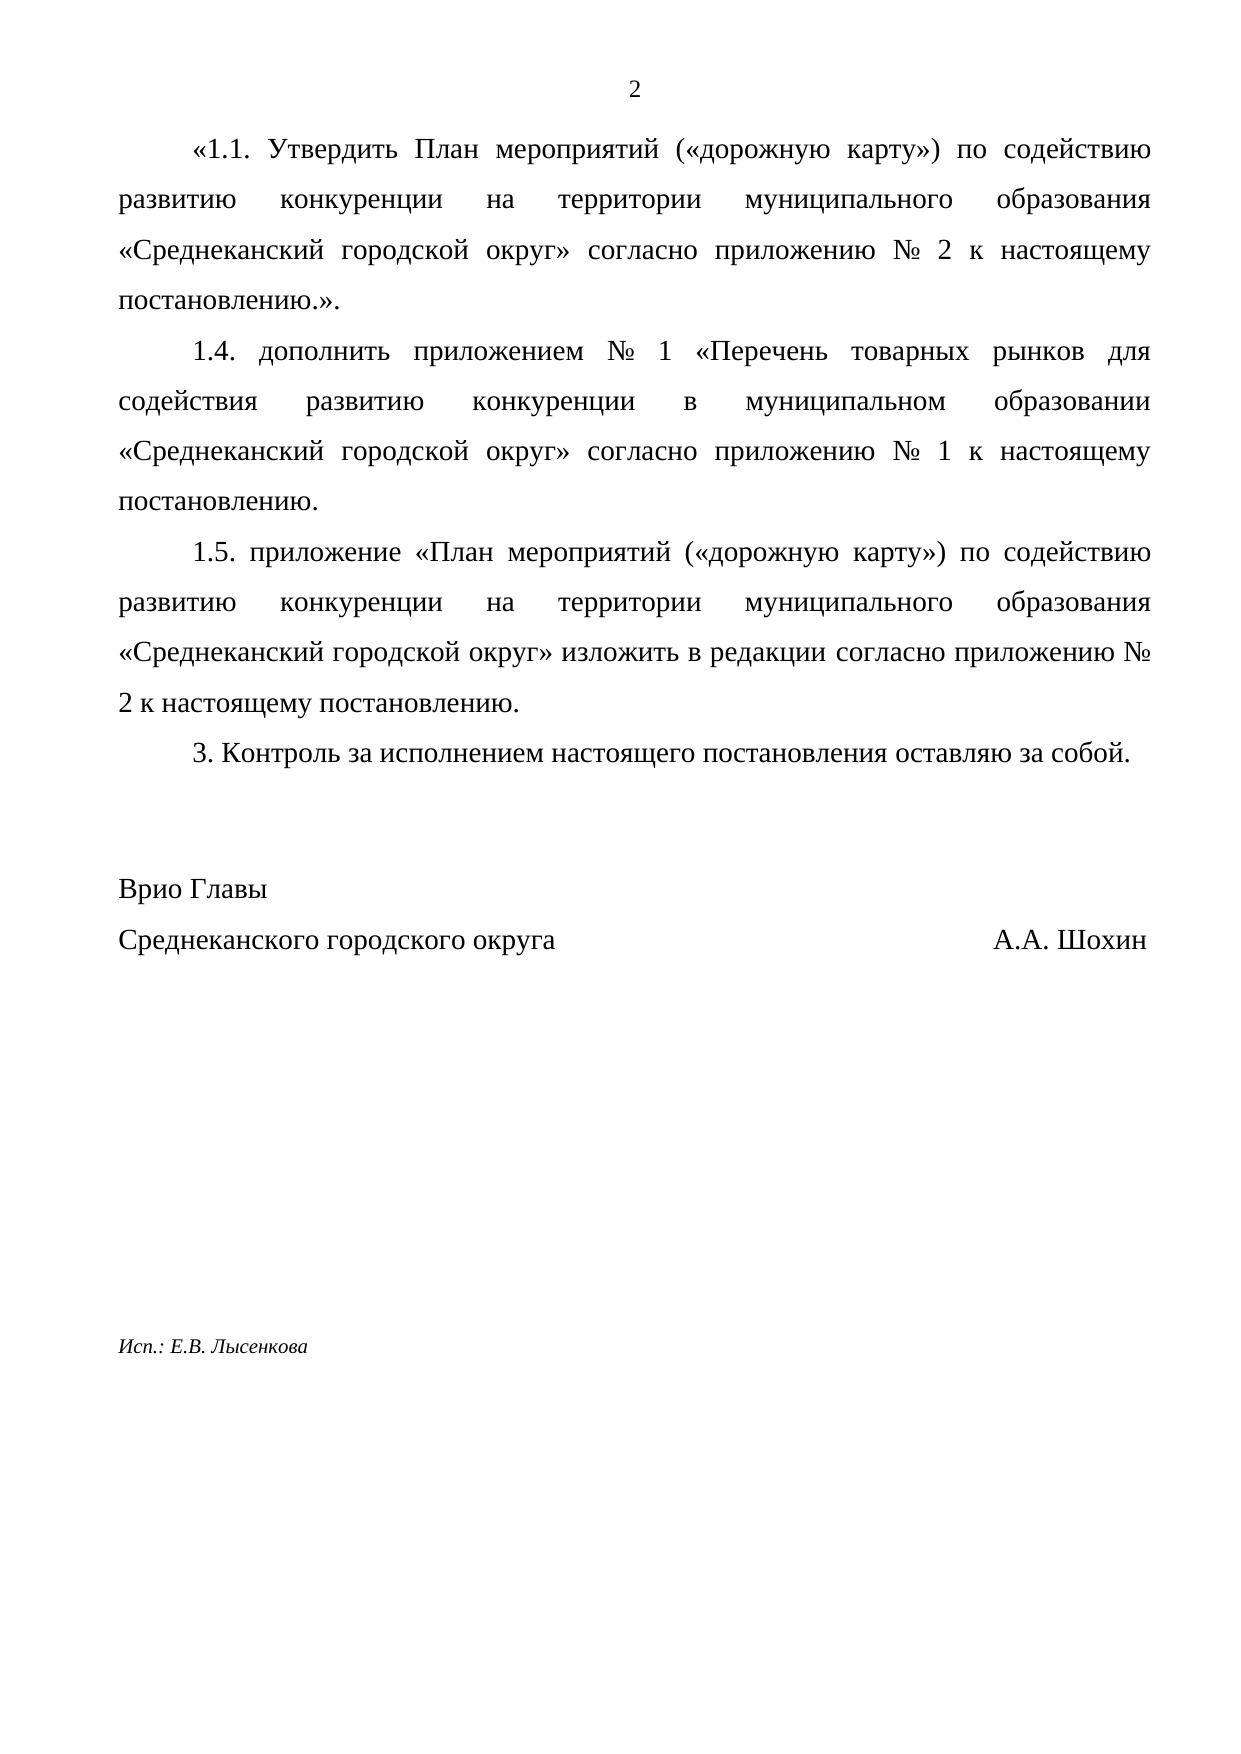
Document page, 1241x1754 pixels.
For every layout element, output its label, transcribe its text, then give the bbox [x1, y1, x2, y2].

text «1.1. Утвердить План мероприятий («дорожную карту») по содействию развитию конкуренции на территории муниципального образования «Среднеканский городской округ» согласно приложению № 2 к настоящему постановлению.». [118, 131, 1152, 316]
text 1.4. дополнить приложением № 1 «Перечень товарных рынков для содействия развитию конкуренции в муниципальном образовании «Среднеканский городской округ» согласно приложению № 1 к настоящему постановлению. [118, 333, 1152, 517]
text 1.5. приложение «План мероприятий («дорожную карту») по содействию развитию конкуренции на территории муниципального образования «Среднеканский городской округ» изложить в редакции согласно приложению № 2 к настоящему постановлению. [118, 534, 1152, 718]
text Среднеканского городского округа А.А. Шохин [118, 922, 1152, 956]
text 3. Контроль за исполнением настоящего постановления оставляю за собой. [118, 735, 1152, 769]
text Исп.: Е.В. Лысенкова [118, 1334, 1152, 1358]
text Врио Главы [118, 872, 1152, 905]
